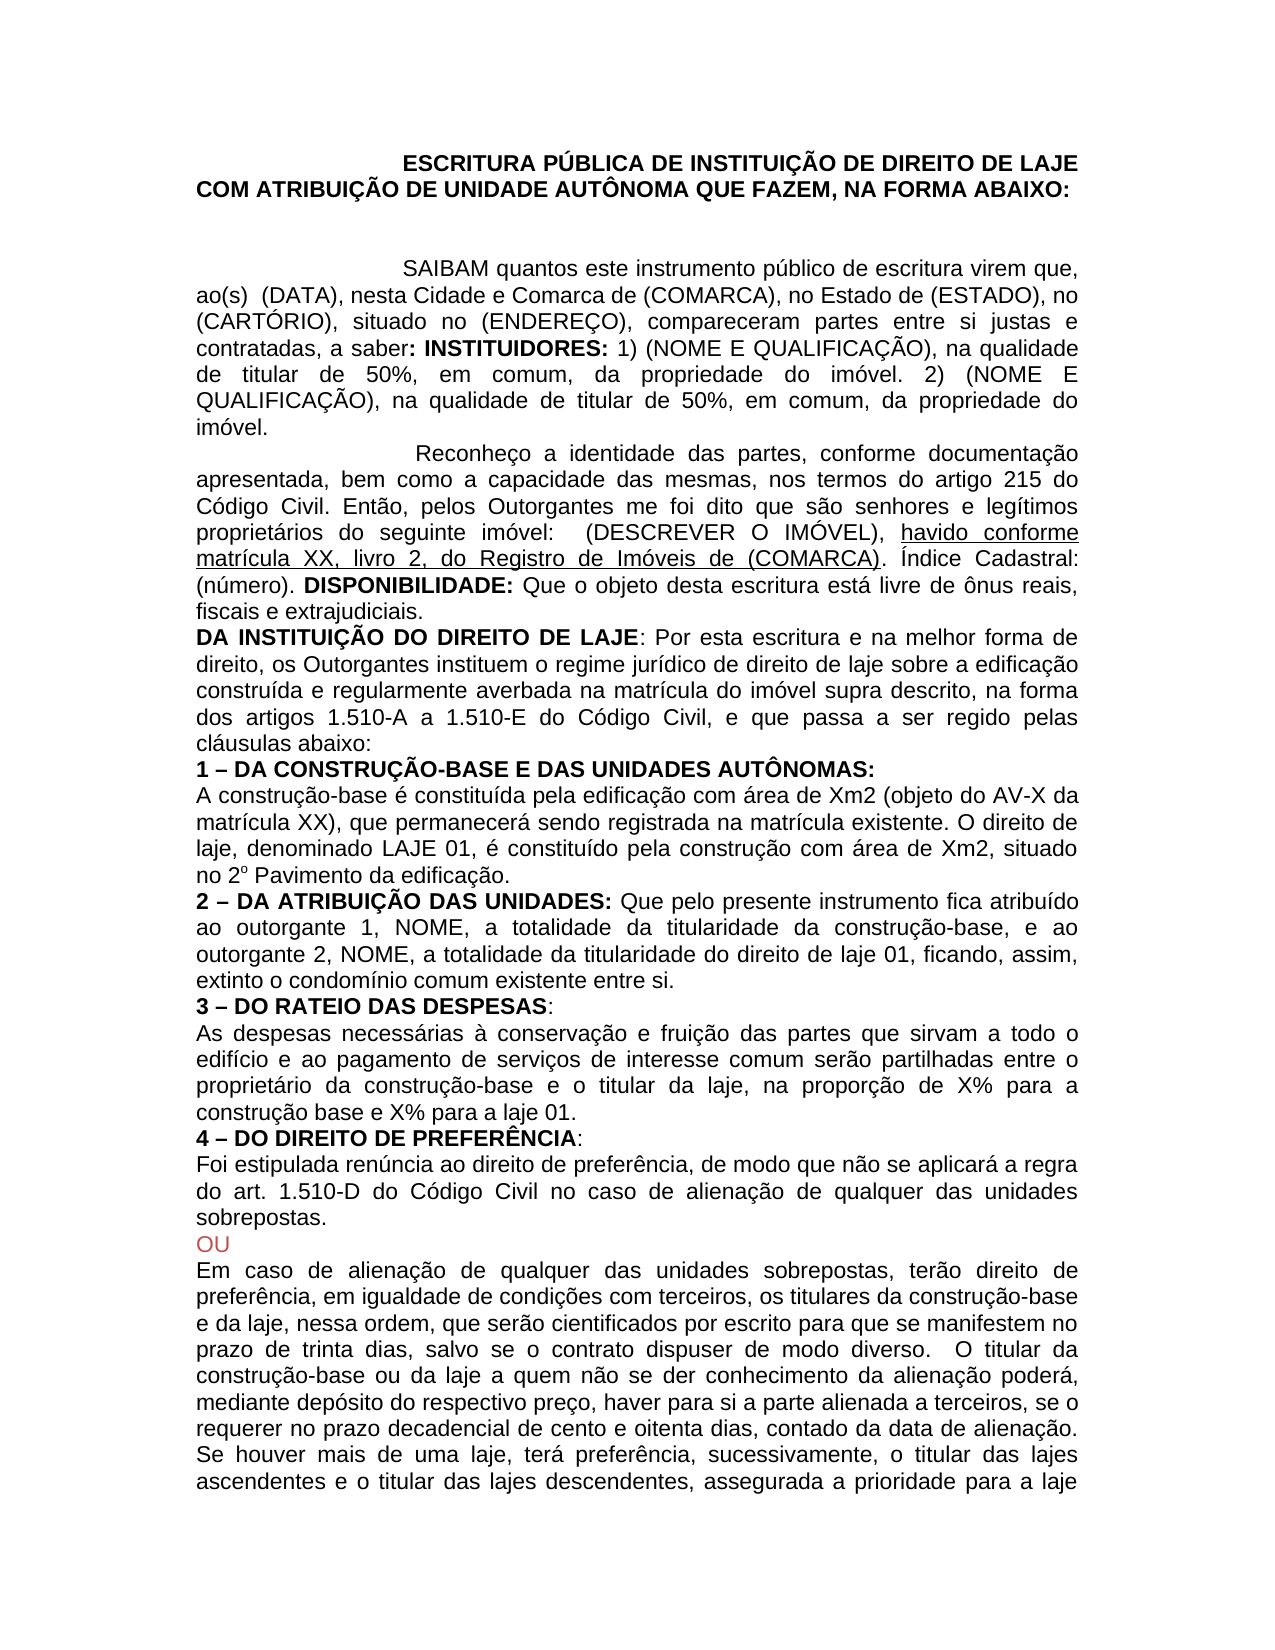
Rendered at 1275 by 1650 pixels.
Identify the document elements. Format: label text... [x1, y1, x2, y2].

text SAIBAM quantos este instrumento público de escritura virem que, ao(s) (DATA), nesta Cidade e Comarca de (COMARCA), no Estado de (ESTADO), no (CARTÓRIO), situado no (ENDEREÇO), compareceram partes entre si justas e contratadas, a saber: INSTITUIDORES: 1) (NOME E QUALIFICAÇÃO), na qualidade de titular de 50%, em comum, da propriedade do imóvel. 2) (NOME E QUALIFICAÇÃO), na qualidade de titular de 50%, em comum, da propriedade do imóvel. [196, 255, 1079, 440]
text ESCRITURA PÚBLICA DE INSTITUIÇÃO DE DIREITO DE LAJE COM ATRIBUIÇÃO DE UNIDADE AUTÔNOMA QUE FAZEM, NA FORMA ABAIXO: [196, 150, 1079, 203]
text 1 – DA CONSTRUÇÃO-BASE E DAS UNIDADES AUTÔNOMAS: [196, 756, 1079, 782]
text DA INSTITUIÇÃO DO DIREITO DE LAJE: Por esta escritura e na melhor forma de direito, os Outorgantes instituem o regime jurídico de direito de laje sobre a edificação construída e regularmente averbada na matrícula do imóvel supra descrito, na forma dos artigos 1.510-A a 1.510-E do Código Civil, e que passa a ser regido pelas cláusulas abaixo: [196, 624, 1079, 756]
text Foi estipulada renúncia ao direito de preferência, de modo que não se aplicará a regra do art. 1.510-D do Código Civil no caso de alienação de qualquer das unidades sobrepostas. [196, 1151, 1079, 1231]
text A construção-base é constituída pela edificação com área de Xm2 (objeto do AV-X da matrícula XX), que permanecerá sendo registrada na matrícula existente. O direito de laje, denominado LAJE 01, é constituído pela construção com área de Xm2, situado no 2o Pavimento da edificação. [196, 782, 1079, 888]
text Reconheço a identidade das partes, conforme documentação apresentada, bem como a capacidade das mesmas, nos termos do artigo 215 do Código Civil. Então, pelos Outorgantes me foi dito que são senhores e legítimos proprietários do seguinte imóvel: (DESCREVER O IMÓVEL), havido conforme matrícula XX, livro 2, do Registro de Imóveis de (COMARCA). Índice Cadastral: (número). DISPONIBILIDADE: Que o objeto desta escritura está livre de ônus reais, fiscais e extrajudiciais. [196, 440, 1079, 624]
text As despesas necessárias à conservação e fruição das partes que sirvam a todo o edifício e ao pagamento de serviços de interesse comum serão partilhadas entre o proprietário da construção-base e o titular da laje, na proporção de X% para a construção base e X% para a laje 01. [196, 1020, 1079, 1125]
text OU [196, 1231, 1079, 1257]
text 3 – DO RATEIO DAS DESPESAS: [196, 993, 1079, 1020]
text 4 – DO DIREITO DE PREFERÊNCIA: [196, 1125, 1079, 1151]
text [196, 1257, 1079, 1494]
text 2 – DA ATRIBUIÇÃO DAS UNIDADES: Que pelo presente instrumento fica atribuído ao outorgante 1, NOME, a totalidade da titularidade da construção-base, e ao outorgante 2, NOME, a totalidade da titularidade do direito de laje 01, ficando, assim, extinto o condomínio comum existente entre si. [196, 888, 1079, 993]
